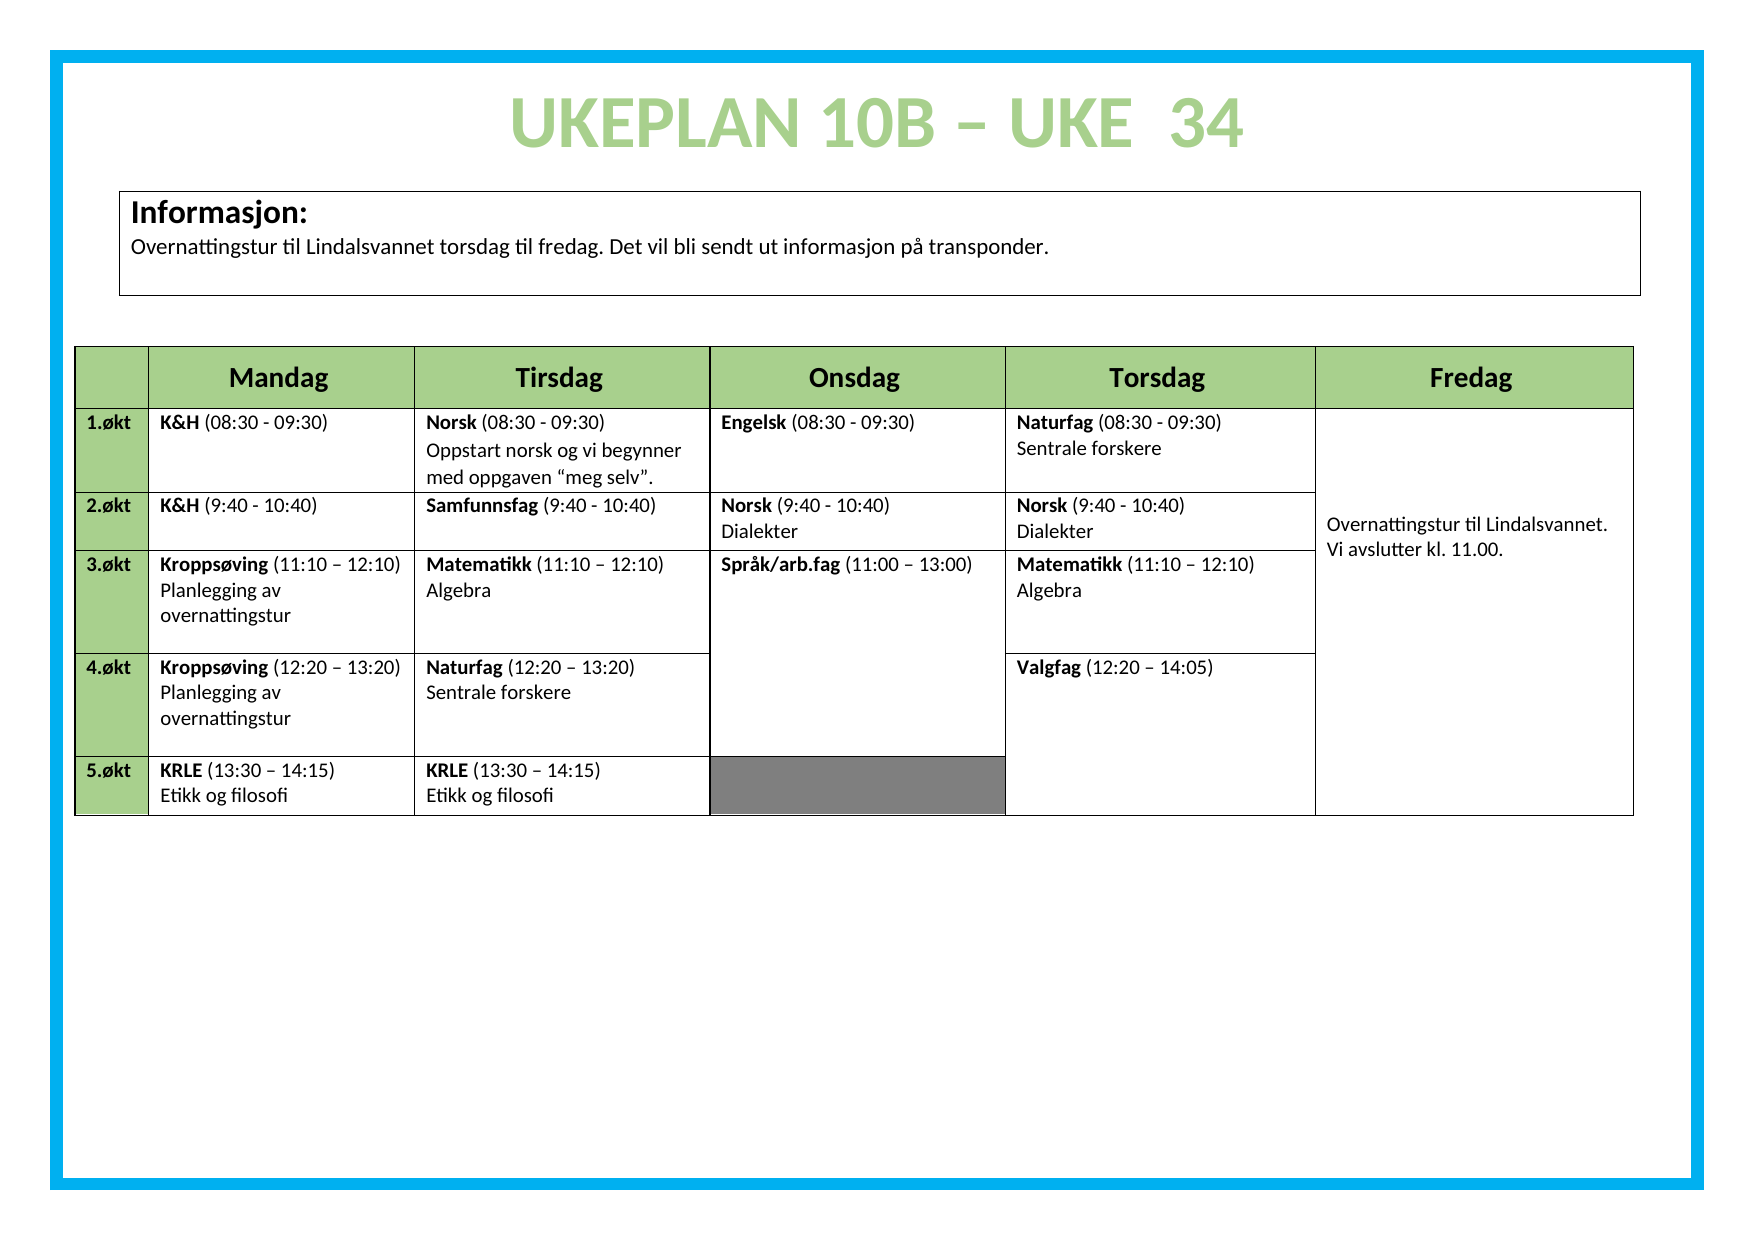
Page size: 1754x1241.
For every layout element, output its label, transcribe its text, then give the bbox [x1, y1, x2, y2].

table_cell 5.økt [76, 757, 148, 814]
text UKEPLAN 10B – UKE 34 [75, 75, 1679, 167]
table_cell Naturfag (08:30 - 09:30) Sentrale forskere [1006, 409, 1315, 492]
table_cell Engelsk (08:30 - 09:30) [711, 409, 1005, 492]
table_cell [711, 757, 1005, 814]
table_cell 1.økt [76, 409, 148, 492]
table_cell Matematikk (11:10 – 12:10) Algebra [415, 551, 709, 653]
table_cell Norsk (9:40 - 10:40) Dialekter [1006, 493, 1315, 550]
table_cell Språk/arb.fag (11:00 – 13:00) [711, 551, 1005, 756]
table_header Fredag [1316, 347, 1633, 408]
table_cell KRLE (13:30 – 14:15) Etikk og filosofi [149, 757, 414, 814]
table_cell K&H (08:30 - 09:30) [149, 409, 414, 492]
table_cell Matematikk (11:10 – 12:10) Algebra [1006, 551, 1315, 653]
table_header [76, 347, 148, 408]
table_cell Overnattingstur til Lindalsvannet. Vi avslutter kl. 11.00. [1316, 409, 1633, 814]
table_header Mandag [149, 347, 414, 408]
table_cell Kroppsøving (11:10 – 12:10) Planlegging av overnattingstur [149, 551, 414, 653]
table_cell Valgfag (12:20 – 14:05) [1006, 654, 1315, 814]
table_cell KRLE (13:30 – 14:15) Etikk og filosofi [415, 757, 709, 814]
table_header Tirsdag [415, 347, 709, 408]
table_cell Naturfag (12:20 – 13:20) Sentrale forskere [415, 654, 709, 756]
table_cell 2.økt [76, 493, 148, 550]
table_cell 4.økt [76, 654, 148, 756]
table_header Torsdag [1006, 347, 1315, 408]
table_header Onsdag [711, 347, 1005, 408]
table_cell Norsk (08:30 - 09:30) Oppstart norsk og vi begynner med oppgaven “meg selv”. [415, 409, 709, 492]
table_header Informasjon: Overnattingstur til Lindalsvannet torsdag til fredag. Det vil bli sendt ut informasjon på transponder. [120, 192, 1640, 295]
table_cell 3.økt [76, 551, 148, 653]
table_cell K&H (9:40 - 10:40) [149, 493, 414, 550]
table_cell Norsk (9:40 - 10:40) Dialekter [711, 493, 1005, 550]
table_cell Samfunnsfag (9:40 - 10:40) [415, 493, 709, 550]
table_cell Kroppsøving (12:20 – 13:20) Planlegging av overnattingstur [149, 654, 414, 756]
